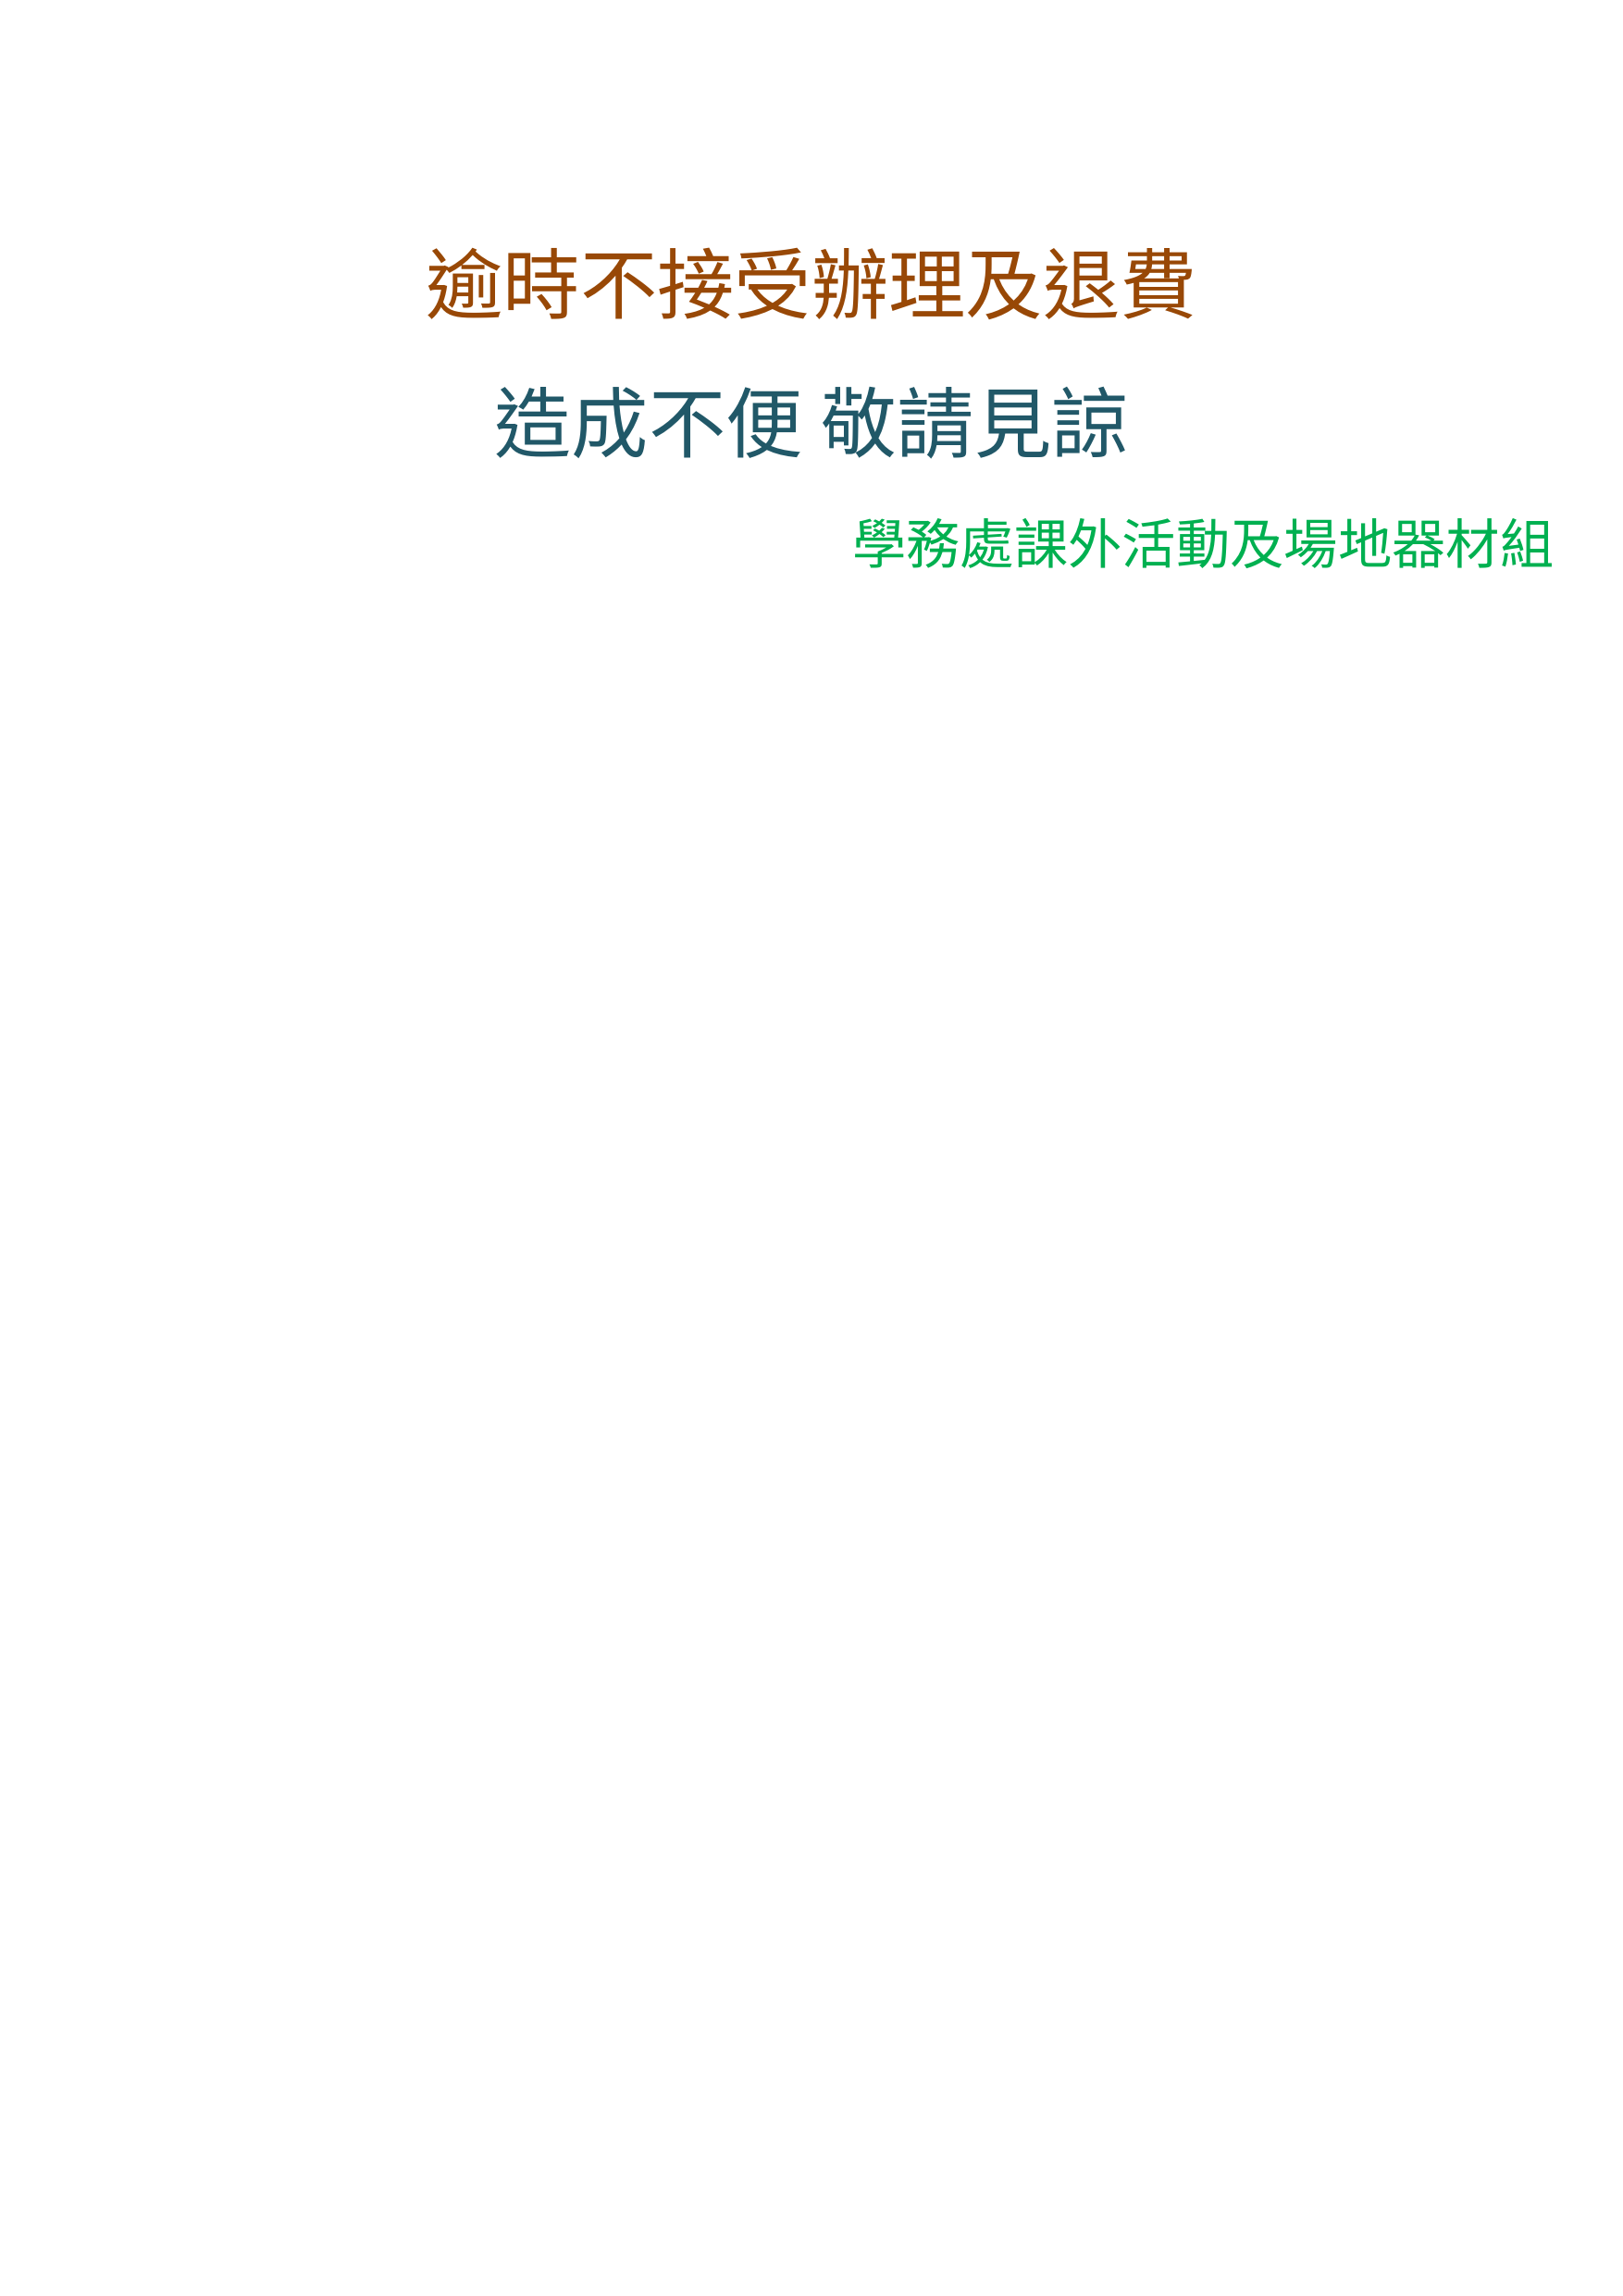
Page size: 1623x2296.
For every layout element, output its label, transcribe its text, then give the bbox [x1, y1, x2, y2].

text 造成不便 敬請見諒 [69, 350, 1554, 489]
text 逾時不接受辦理及退費 [69, 211, 1554, 350]
text 學務處課外活動及場地器材組 [69, 489, 1554, 592]
